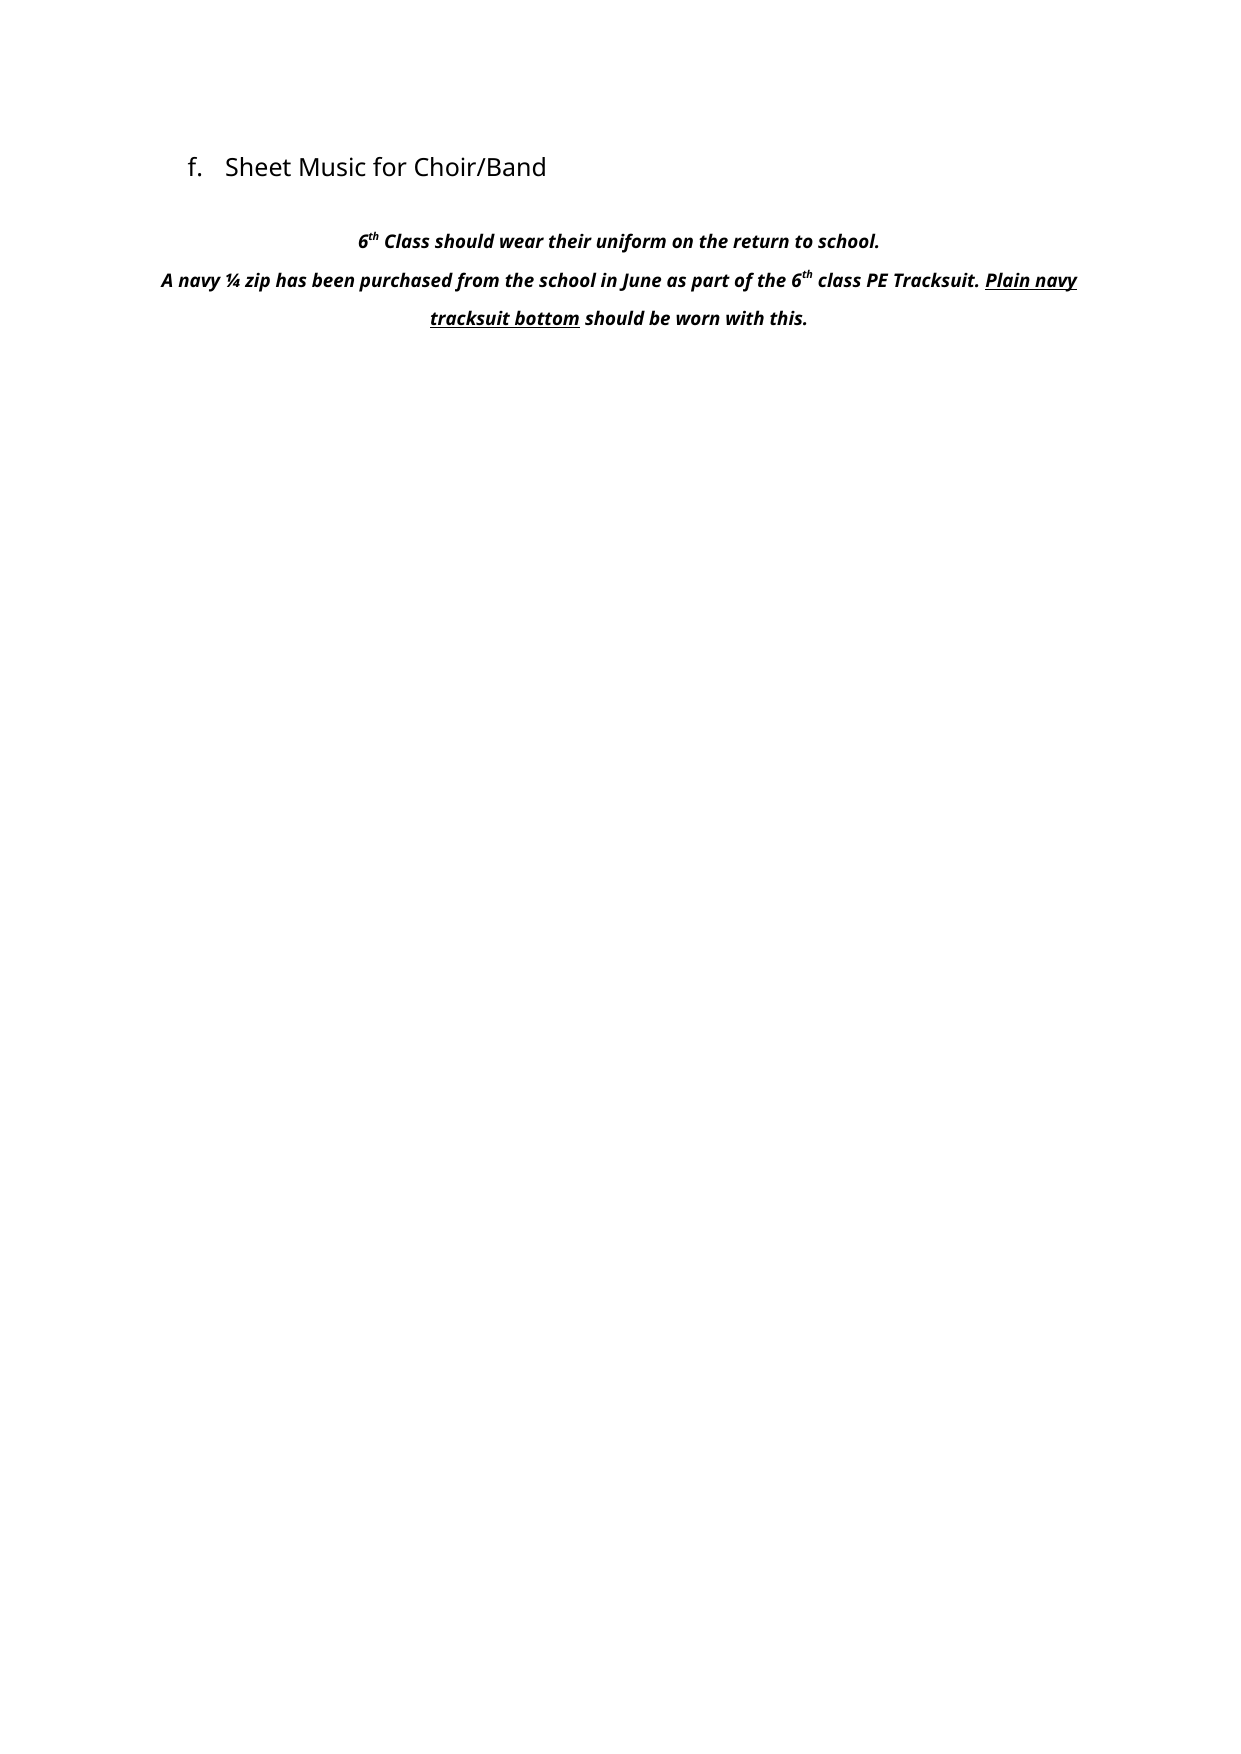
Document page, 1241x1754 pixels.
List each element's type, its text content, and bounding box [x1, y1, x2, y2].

list Sheet Music for Choir/Band [187, 150, 1090, 184]
text A navy ¼ zip has been purchased from the school in June as part of the 6th class PE Tracksuit. Plain navy tracksuit bottom should be worn with this. [150, 267, 1090, 331]
text 6th Class should wear their uniform on the return to school. [150, 229, 1090, 254]
